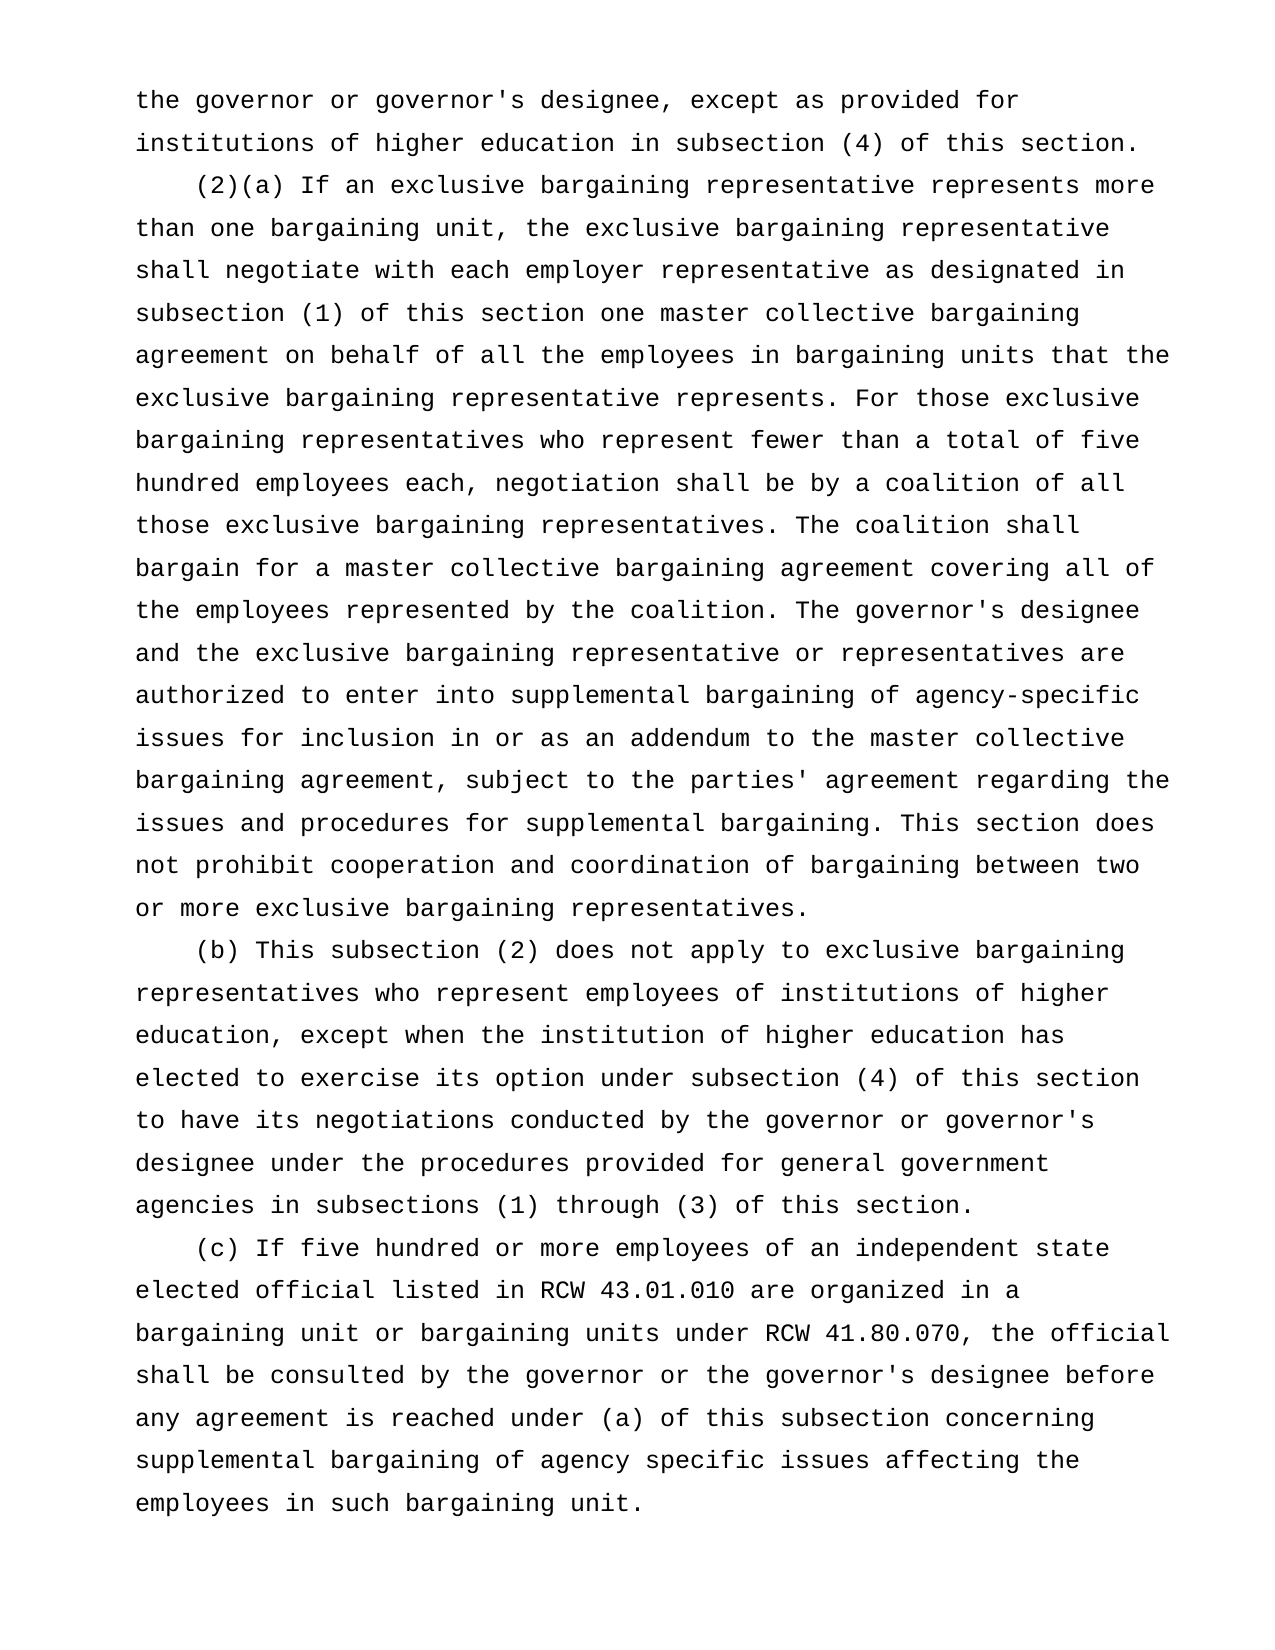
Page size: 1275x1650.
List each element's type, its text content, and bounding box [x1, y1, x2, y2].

text (c) If five hundred or more employees of an independent state elected official listed in RCW 43.01.010 are organized in a bargaining unit or bargaining units under RCW 41.80.070, the official shall be consulted by the governor or the governor's designee before any agreement is reached under (a) of this subsection concerning supplemental bargaining of agency specific issues affecting the employees in such bargaining unit. [135, 1222, 1170, 1520]
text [135, 75, 1170, 160]
text (b) This subsection (2) does not apply to exclusive bargaining representatives who represent employees of institutions of higher education, except when the institution of higher education has elected to exercise its option under subsection (4) of this section to have its negotiations conducted by the governor or governor's designee under the procedures provided for general government agencies in subsections (1) through (3) of this section. [135, 925, 1170, 1222]
text (2)(a) If an exclusive bargaining representative represents more than one bargaining unit, the exclusive bargaining representative shall negotiate with each employer representative as designated in subsection (1) of this section one master collective bargaining agreement on behalf of all the employees in bargaining units that the exclusive bargaining representative represents. For those exclusive bargaining representatives who represent fewer than a total of five hundred employees each, negotiation shall be by a coalition of all those exclusive bargaining representatives. The coalition shall bargain for a master collective bargaining agreement covering all of the employees represented by the coalition. The governor's designee and the exclusive bargaining representative or representatives are authorized to enter into supplemental bargaining of agency-specific issues for inclusion in or as an addendum to the master collective bargaining agreement, subject to the parties' agreement regarding the issues and procedures for supplemental bargaining. This section does not prohibit cooperation and coordination of bargaining between two or more exclusive bargaining representatives. [135, 160, 1170, 925]
